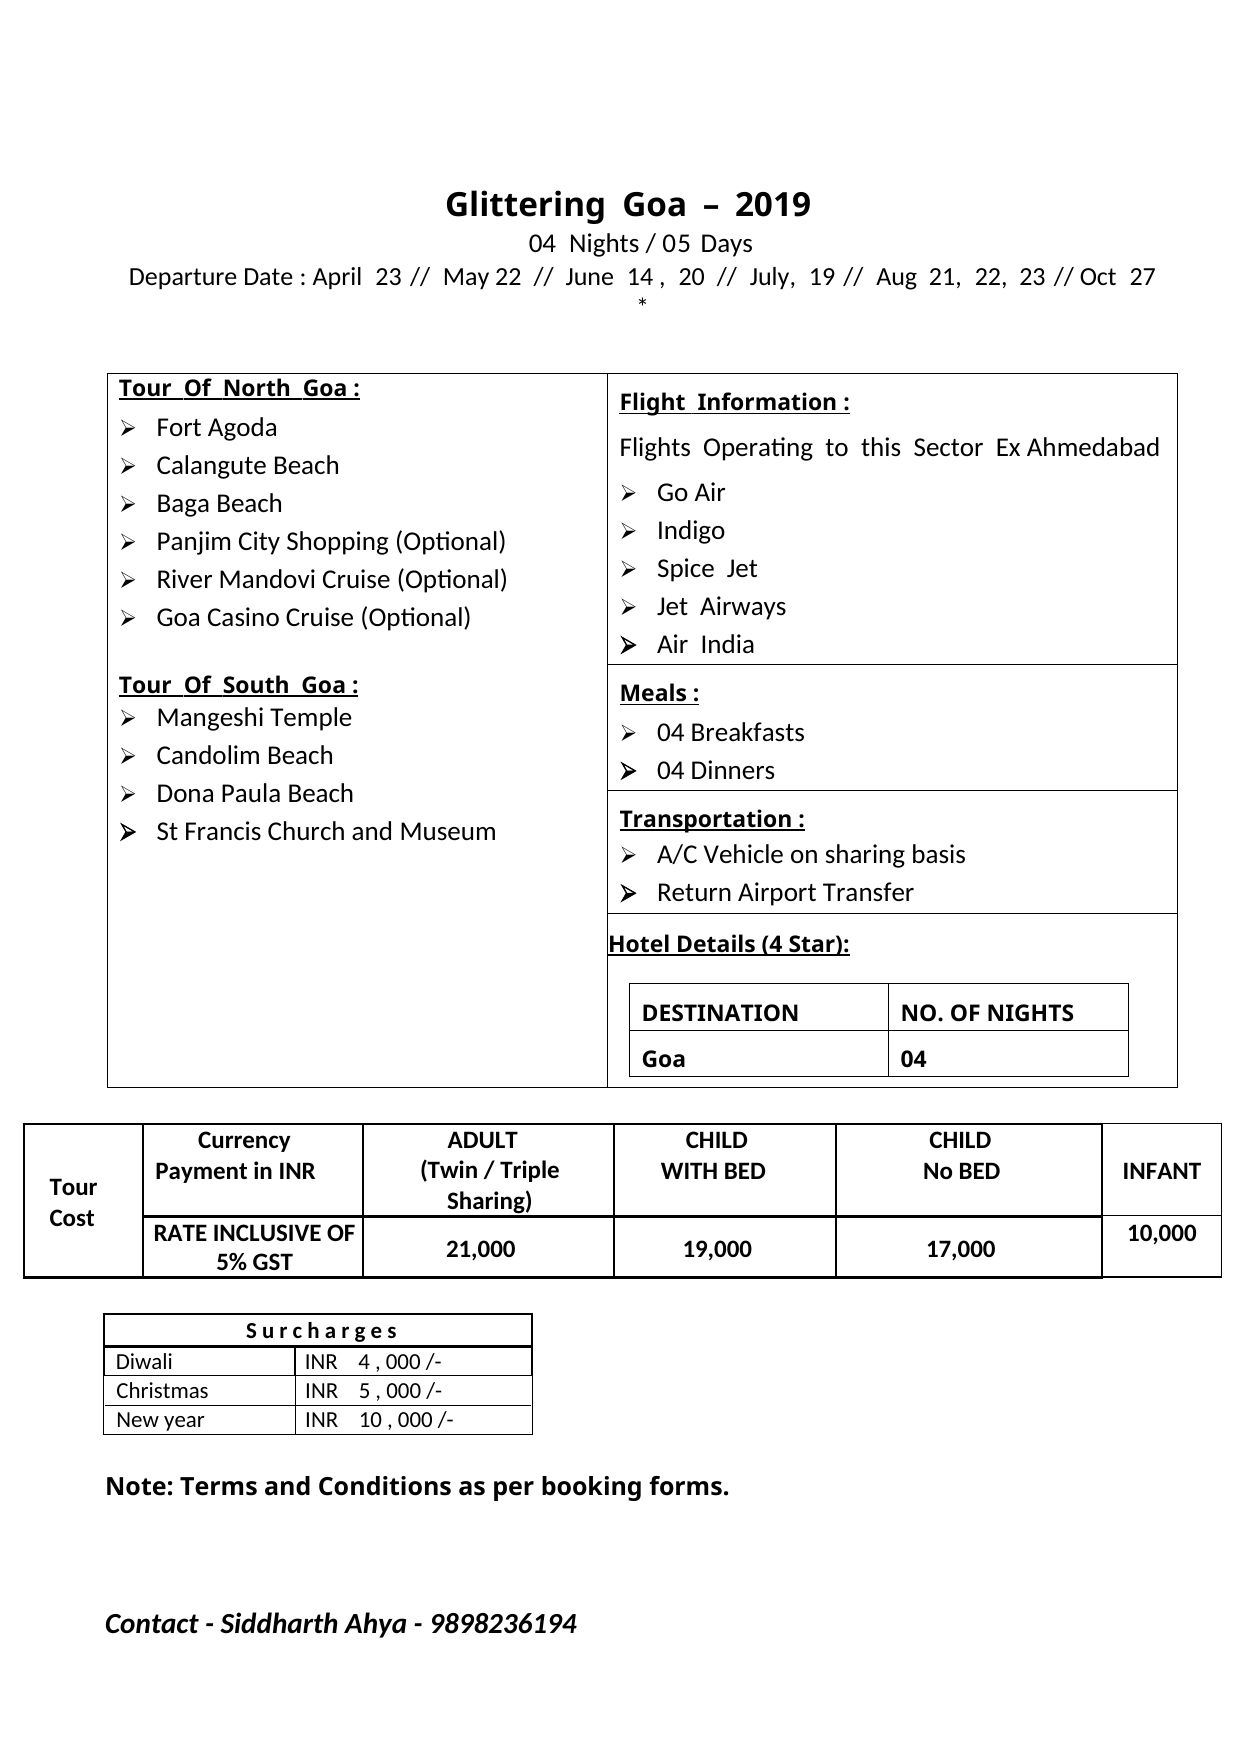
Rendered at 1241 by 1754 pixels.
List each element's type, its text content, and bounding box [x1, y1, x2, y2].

table_header INFANT [1103, 1124, 1221, 1215]
table_cell Christmas [104, 1376, 295, 1404]
table_cell 17,000 [837, 1218, 1101, 1276]
table_header Flight Information : Flights Operating to this Sector Ex Ahmedabad Go Air Indigo Spice Jet Jet Airways Air India [608, 374, 1177, 664]
text Contact - Siddharth Ahya - 9898236194 [105, 1605, 1196, 1641]
table_cell Hotel Details (4 Star): [608, 914, 1177, 1087]
table_cell Diwali [105, 1348, 294, 1375]
table_header ADULT (Twin / Triple Sharing) [364, 1125, 613, 1215]
table_header S u r c h a r g e s [105, 1315, 531, 1345]
table_header CHILD WITH BED [615, 1125, 835, 1215]
table_cell INR 4 , 000 /- [296, 1348, 531, 1375]
table_cell INR 10 , 000 /- [296, 1405, 532, 1434]
table_header Currency Payment in INR [144, 1125, 362, 1215]
table_cell 21,000 [364, 1218, 613, 1276]
table_cell New year [104, 1405, 295, 1434]
table_cell Meals : 04 Breakfasts 04 Dinners [608, 665, 1177, 790]
table_header Tour Cost [25, 1125, 142, 1276]
table_cell 10,000 [1103, 1216, 1221, 1276]
table_cell INR 5 , 000 /- [296, 1376, 532, 1404]
text Departure Date : April 23 // May 22 // June 14 , 20 // July, 19 // Aug 21, 22, 23 // Oct 27 * [123, 260, 1161, 323]
text 04 Nights / 05 Days [528, 227, 1196, 260]
table_cell Transportation : A/C Vehicle on sharing basis Return Airport Transfer [608, 791, 1177, 913]
table_cell 19,000 [615, 1218, 835, 1276]
text Glittering Goa – 2019 [419, 181, 1196, 227]
table_header Tour Of North Goa : Fort Agoda Calangute Beach Baga Beach Panjim City Shopping (Optional) River Mandovi Cruise (Optional) Goa Casino Cruise (Optional) Tour Of South Goa : Mangeshi Temple Candolim Beach Dona Paula Beach St Francis Church and Museum [108, 374, 607, 1087]
text Note: Terms and Conditions as per booking forms. [105, 1469, 1196, 1503]
table_cell RATE INCLUSIVE OF 5% GST [144, 1218, 362, 1276]
table_header CHILD No BED [837, 1125, 1101, 1215]
